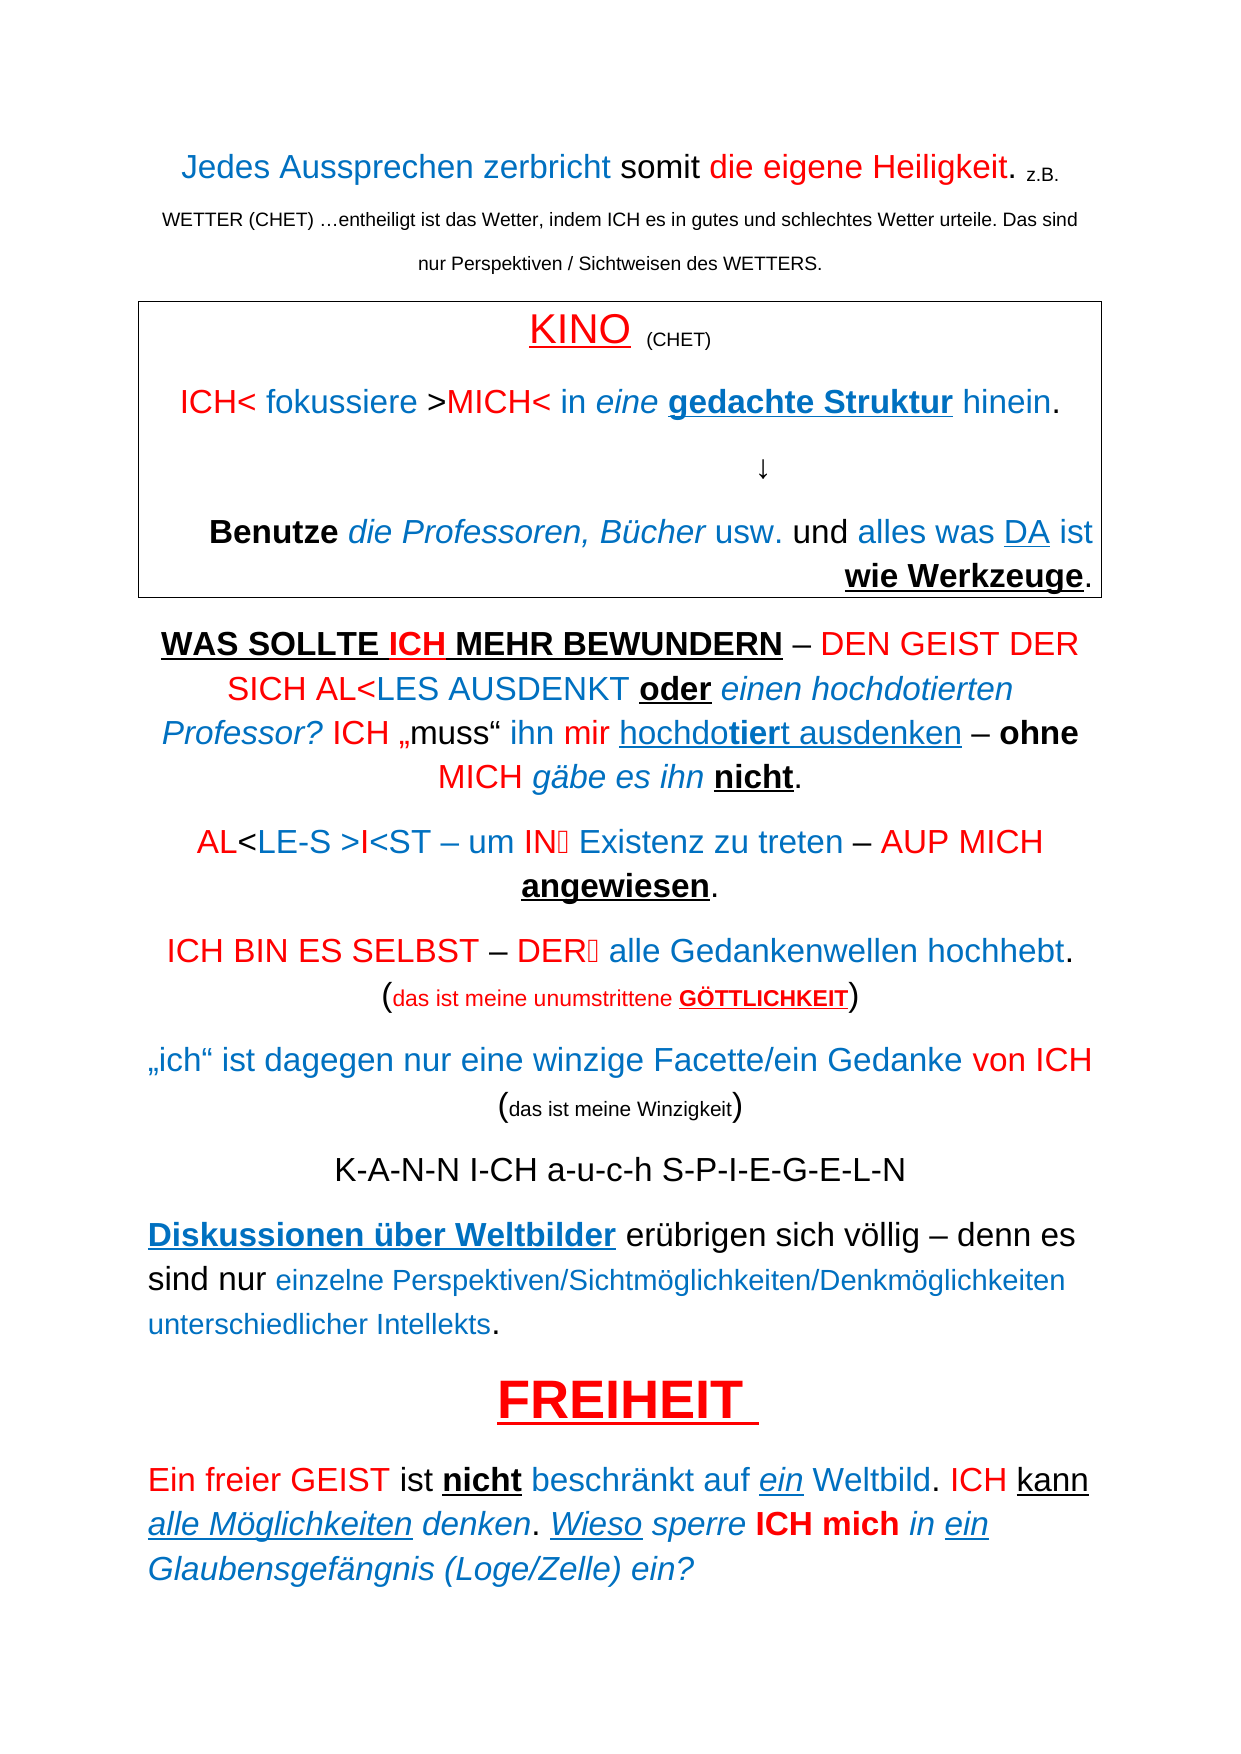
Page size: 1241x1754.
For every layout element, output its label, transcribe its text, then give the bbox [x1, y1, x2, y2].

text ↓ [139, 444, 1101, 486]
text „ich“ ist dagegen nur eine winzige Facette/ein Gedanke von ICH (das ist meine Winzigkeit) [148, 1040, 1093, 1123]
text Ein freier GEIST ist nicht beschränkt auf ein Weltbild. ICH kann alle Möglichkeiten denken. Wieso sperre ICH mich in ein Glaubensgefängnis (Loge/Zelle) ein? [148, 1460, 1093, 1587]
text ICH< fokussiere >MICH< in eine gedachte Struktur hinein. [139, 379, 1101, 421]
text Benutze die Professoren, Bücher usw. und alles was DA ist wie Werkzeuge. [139, 509, 1101, 597]
text WAS SOLLTE ICH MEHR BEWUNDERN – DEN GEIST DER SICH AL<LES AUSDENKT oder einen hochdotierten Professor? ICH „muss“ ihn mir hochdotiert ausdenken – ohne MICH gäbe es ihn nicht. [148, 624, 1093, 795]
text FREIHEIT [148, 1368, 1093, 1430]
text Diskussionen über Weltbilder erübrigen sich völlig – denn es sind nur einzelne Perspektiven/Sichtmöglichkeiten/Denkmöglichkeiten unterschiedlicher Intellekts. [148, 1214, 1093, 1341]
text ICH BIN ES SELBST – DER alle Gedankenwellen hochhebt. (das ist meine unumstrittene GÖTTLICHKEIT) [148, 931, 1093, 1014]
text KINO (CHET) [139, 302, 1101, 352]
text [148, 148, 1093, 274]
text K-A-N-N I-CH a-u-c-h S-P-I-E-G-E-L-N [148, 1149, 1093, 1188]
text AL<LE-S >I<ST – um IN Existenz zu treten – AUP MICH angewiesen. [148, 822, 1093, 904]
